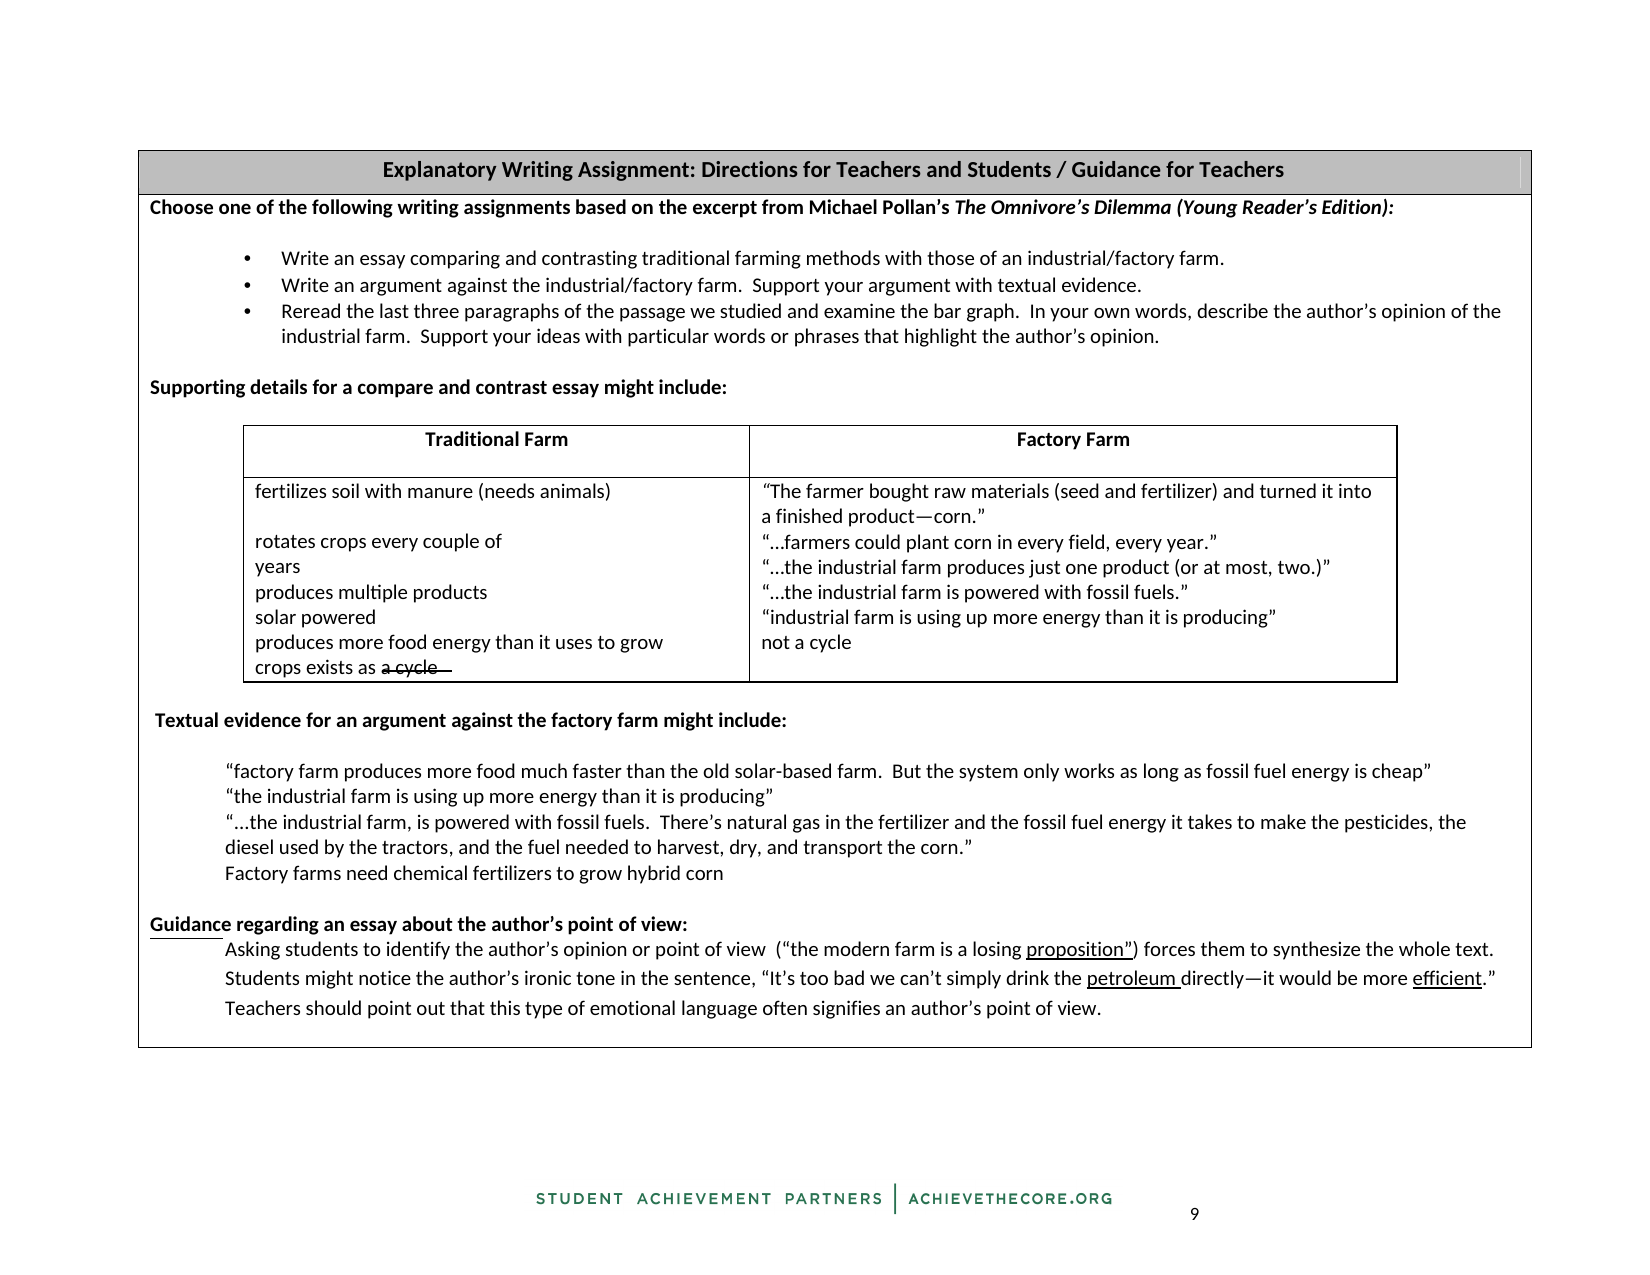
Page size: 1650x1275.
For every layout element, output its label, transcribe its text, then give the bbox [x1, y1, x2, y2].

picture [523, 1179, 1124, 1215]
text Students might notice the author’s ironic tone in the sentence, “It’s too bad we can’t simply drink the petroleum directly—it would be more efficient.” Teachers should point out that this type of emotional language often signifies an author’s point of view. [225, 966, 1514, 1020]
text Explanatory Writing Assignment: Directions for Teachers and Students / Guidance for Teachers [383, 156, 1514, 184]
text “...the industrial farm, is powered with fossil fuels. There’s natural gas in the fertilizer and the fossil fuel energy it takes to make the pesticides, the diesel used by the tractors, and the fuel needed to harvest, dry, and transport the corn.” [225, 809, 1468, 860]
list Write an essay comparing and contrasting traditional farming methods with those of an industrial/factory farm. [244, 245, 1514, 271]
list Reread the last three paragraphs of the passage we studied and examine the bar graph. In your own words, describe the author’s opinion of the industrial farm. Support your ideas with particular words or phrases that highlight the author’s opinion. [244, 298, 1502, 349]
table_cell “The farmer bought raw materials (seed and fertilizer) and turned it into a finished product—corn.” “…farmers could plant corn in every field, every year.” “…the industrial farm produces just one product (or at most, two.)” “…the industrial farm is powered with fossil fuels.” “industrial farm is using up more energy than it is producing” not a cycle [750, 478, 1396, 681]
text “factory farm produces more food much faster than the old solar-based farm. But the system only works as long as fossil fuel energy is cheap” “the industrial farm is using up more energy than it is producing” [225, 758, 1432, 809]
text Asking students to identify the author’s opinion or point of view (“the modern farm is a losing proposition”) forces them to synthesize the whole text. [225, 937, 1514, 962]
subtitle Guidance regarding an essay about the author’s point of view: [150, 911, 1514, 937]
text Textual evidence for an argument against the factory farm might include: [155, 708, 1514, 733]
subtitle Supporting details for a compare and contrast essay might include: [150, 374, 1514, 400]
table_header Traditional Farm [244, 426, 749, 477]
list Write an argument against the industrial/factory farm. Support your argument with textual evidence. [244, 272, 1514, 297]
text Factory farms need chemical fertilizers to grow hybrid corn [225, 860, 1514, 886]
table_header Factory Farm [750, 426, 1396, 477]
table_cell fertilizes soil with manure (needs animals) rotates crops every couple of years produces multiple products solar powered produces more food energy than it uses to grow crops exists as a cycle [244, 478, 749, 681]
text Choose one of the following writing assignments based on the excerpt from Michael Pollan’s The Omnivore’s Dilemma (Young Reader’s Edition): [150, 194, 1514, 219]
